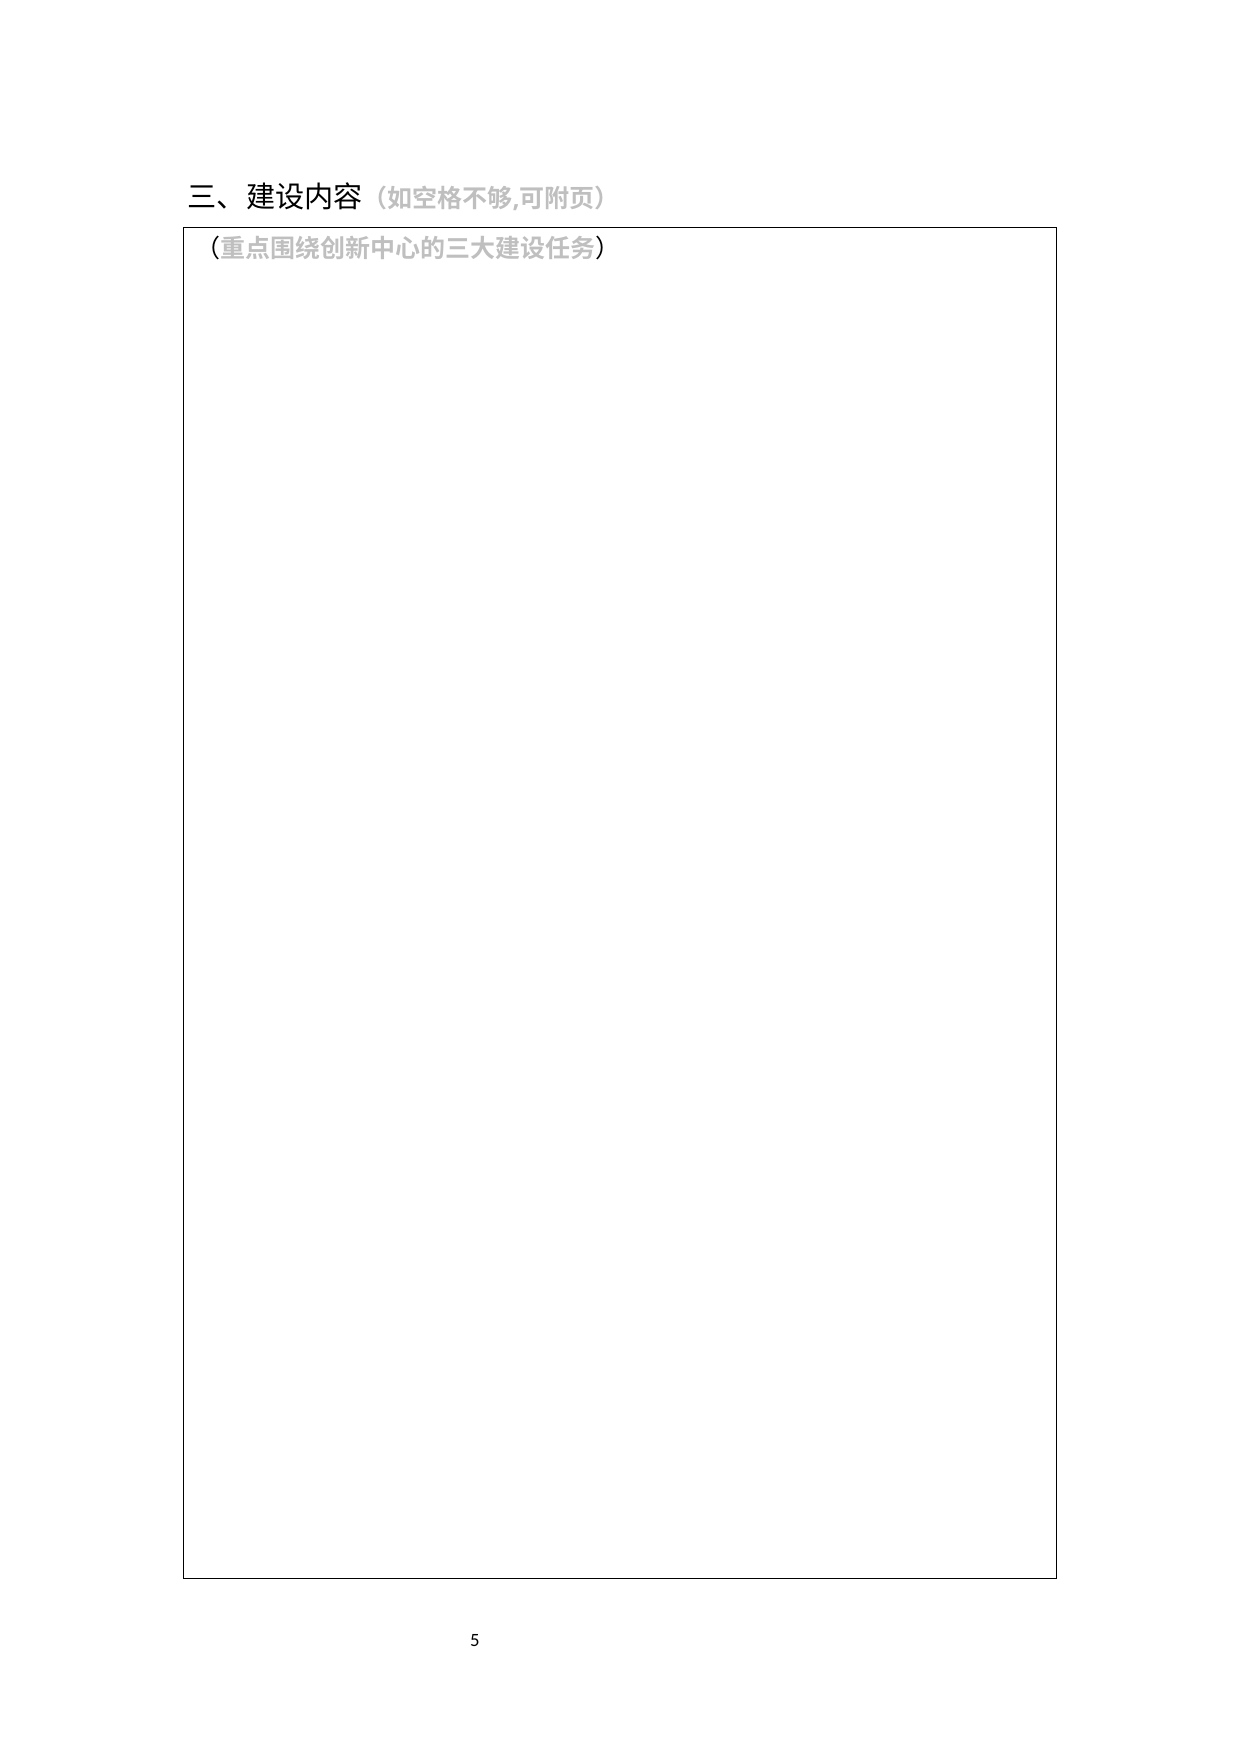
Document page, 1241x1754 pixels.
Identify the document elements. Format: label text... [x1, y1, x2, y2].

text 三、建设内容（如空格不够,可附页） [187, 162, 1053, 227]
table_header （重点围绕创新中心的三大建设任务） [184, 228, 1056, 1578]
